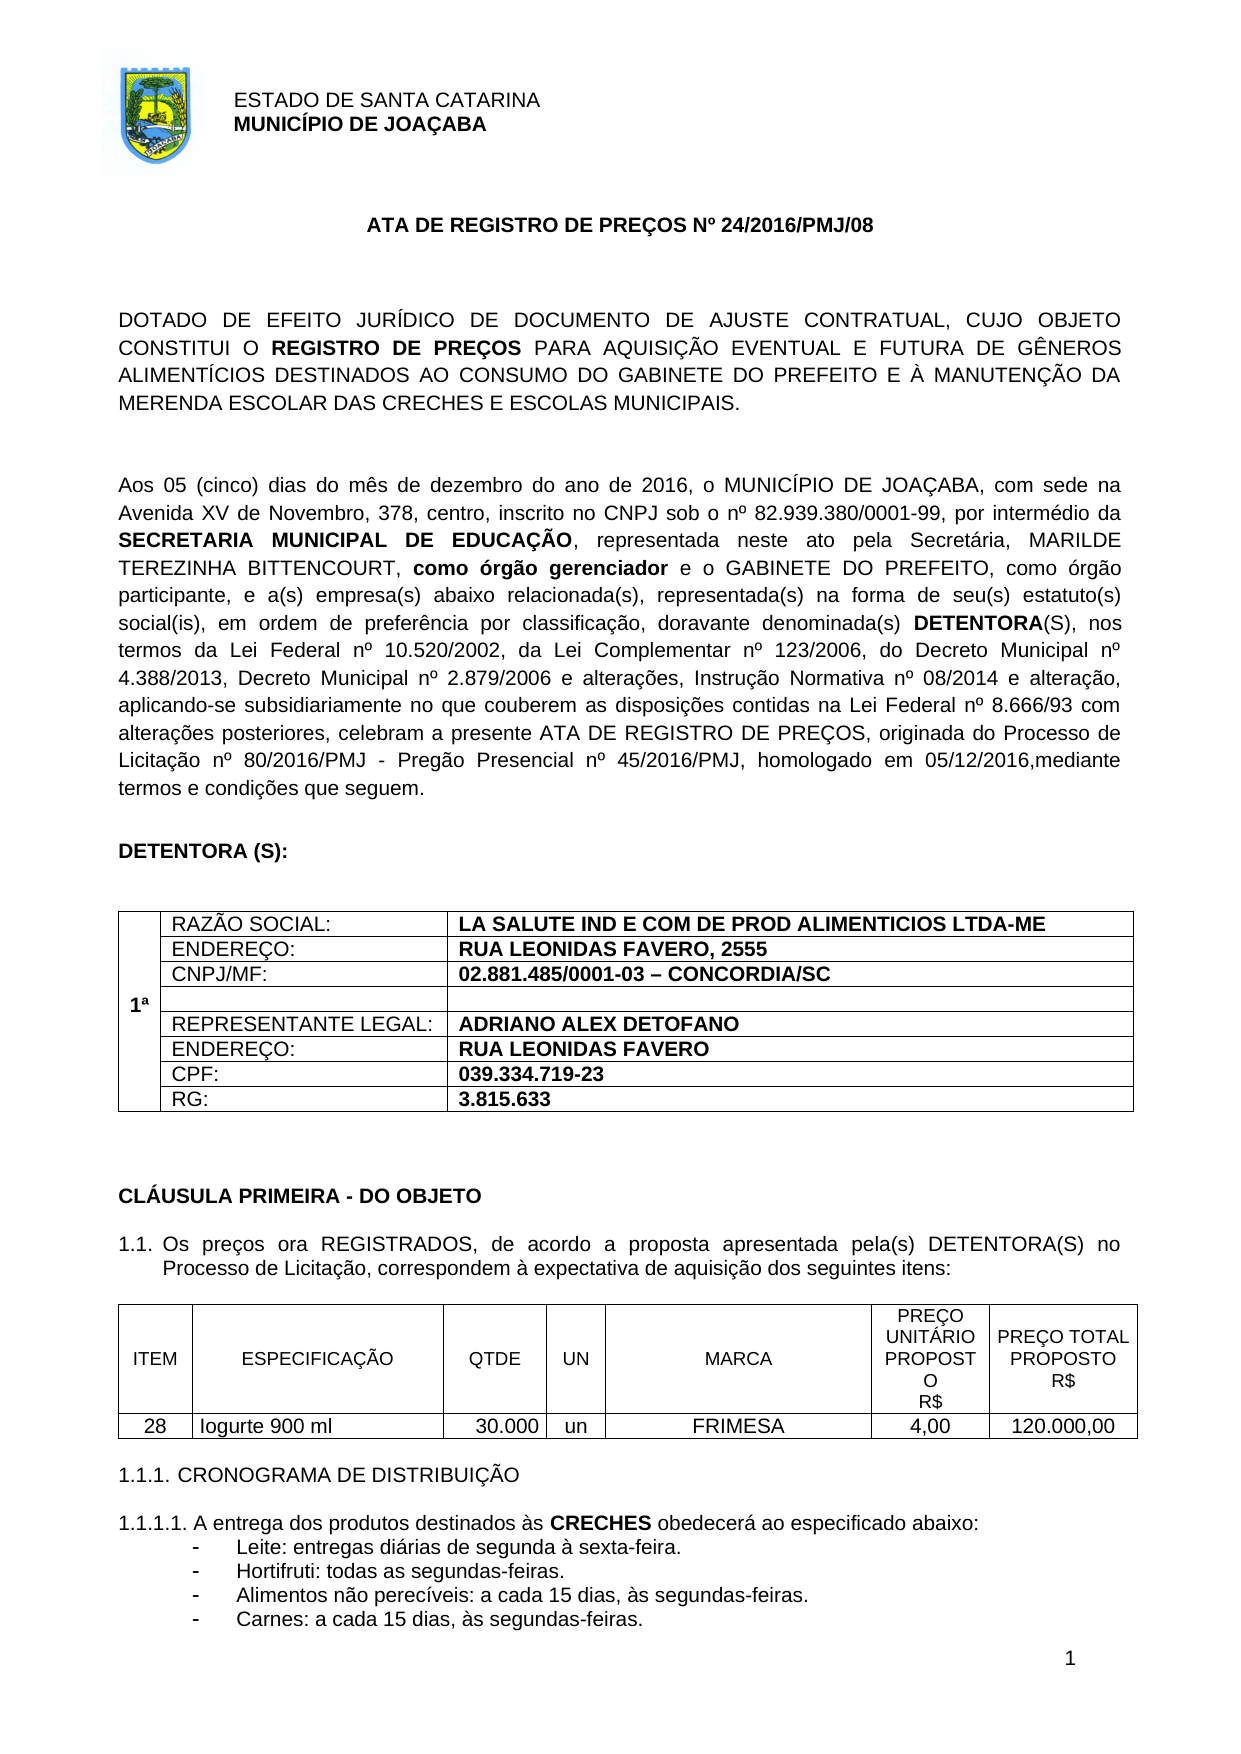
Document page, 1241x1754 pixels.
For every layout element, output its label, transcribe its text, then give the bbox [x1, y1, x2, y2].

table_header PREÇO TOTAL PROPOSTO R$ [990, 1305, 1137, 1413]
table_header UN [547, 1305, 605, 1413]
text DETENTORA (S): [118, 839, 1122, 863]
table_cell REPRESENTANTE LEGAL: [161, 1012, 447, 1036]
list A entrega dos produtos destinados às CRECHES obedecerá ao especificado abaixo: [118, 1511, 1122, 1534]
table_header RAZÃO SOCIAL: [161, 912, 447, 936]
list Hortifruti: todas as segundas-feiras. [192, 1558, 1122, 1583]
text Aos 05 (cinco) dias do mês de dezembro do ano de 2016, o MUNICÍPIO DE JOAÇABA, com sede na Avenida XV de Novembro, 378, centro, inscrito no CNPJ sob o nº 82.939.380/0001-99, por intermédio da SECRETARIA MUNICIPAL DE EDUCAÇÃO, representada neste ato pela Secretária, MARILDE TEREZINHA BITTENCOURT, como órgão gerenciador e o GABINETE DO PREFEITO, como órgão participante, e a(s) empresa(s) abaixo relacionada(s), representada(s) na forma de seu(s) estatuto(s) social(is), em ordem de preferência por classificação, doravante denominada(s) DETENTORA(S), nos termos da Lei Federal nº 10.520/2002, da Lei Complementar nº 123/2006, do Decreto Municipal nº 4.388/2013, Decreto Municipal nº 2.879/2006 e alterações, Instrução Normativa nº 08/2014 e alteração, aplicando-se subsidiariamente no que couberem as disposições contidas na Lei Federal nº 8.666/93 com alterações posteriores, celebram a presente ATA DE REGISTRO DE PREÇOS, originada do Processo de Licitação nº 80/2016/PMJ - Pregão Presencial nº 45/2016/PMJ, homologado em 05/12/2016,mediante termos e condições que seguem. [118, 473, 1122, 800]
table_cell 02.881.485/0001-03 – CONCORDIA/SC [448, 962, 1133, 986]
table_cell un [547, 1414, 605, 1438]
table_cell RUA LEONIDAS FAVERO [448, 1037, 1133, 1061]
table_header QTDE [444, 1305, 546, 1413]
picture [101, 48, 213, 183]
table_header LA SALUTE IND E COM DE PROD ALIMENTICIOS LTDA-ME [448, 912, 1133, 936]
list Alimentos não perecíveis: a cada 15 dias, às segundas-feiras. [192, 1583, 1122, 1607]
table_cell 28 [119, 1414, 192, 1438]
table_header ITEM [119, 1305, 192, 1413]
table_cell 4,00 [872, 1414, 989, 1438]
table_cell Iogurte 900 ml [193, 1414, 443, 1438]
table_header ESPECIFICAÇÃO [193, 1305, 443, 1413]
table_cell 3.815.633 [448, 1087, 1133, 1111]
text DOTADO DE EFEITO JURÍDICO DE DOCUMENTO DE AJUSTE CONTRATUAL, CUJO OBJETO CONSTITUI O REGISTRO DE PREÇOS PARA AQUISIÇÃO EVENTUAL E FUTURA DE GÊNEROS ALIMENTÍCIOS DESTINADOS AO CONSUMO DO GABINETE DO PREFEITO E À MANUTENÇÃO DA MERENDA ESCOLAR DAS CRECHES E ESCOLAS MUNICIPAIS. [118, 308, 1122, 415]
table_header MARCA [606, 1305, 871, 1413]
table_cell ENDEREÇO: [161, 937, 447, 961]
table_cell FRIMESA [606, 1414, 871, 1438]
text CLÁUSULA PRIMEIRA - DO OBJETO [118, 1184, 1122, 1208]
table_cell 30.000 [444, 1414, 546, 1438]
table_cell CNPJ/MF: [161, 962, 447, 986]
table_cell ADRIANO ALEX DETOFANO [448, 1012, 1133, 1036]
table_cell RG: [161, 1087, 447, 1111]
list Carnes: a cada 15 dias, às segundas-feiras. [192, 1607, 1122, 1631]
table_cell 039.334.719-23 [448, 1062, 1133, 1086]
table_cell [161, 987, 447, 1011]
list Leite: entregas diárias de segunda à sexta-feira. [192, 1534, 1122, 1558]
table_cell CPF: [161, 1062, 447, 1086]
table_cell ENDEREÇO: [161, 1037, 447, 1061]
table_cell [448, 987, 1133, 1011]
list Os preços ora REGISTRADOS, de acordo a proposta apresentada pela(s) DETENTORA(S) no Processo de Licitação, correspondem à expectativa de aquisição dos seguintes itens: [118, 1232, 1122, 1280]
table_cell 120.000,00 [990, 1414, 1137, 1438]
text ATA DE REGISTRO DE PREÇOS Nº 24/2016/PMJ/08 [118, 212, 1122, 236]
table_cell RUA LEONIDAS FAVERO, 2555 [448, 937, 1133, 961]
table_header PREÇO UNITÁRIO PROPOSTO R$ [872, 1305, 989, 1413]
table_header 1ª [119, 912, 160, 1111]
list CRONOGRAMA DE DISTRIBUIÇÃO [118, 1463, 1122, 1487]
